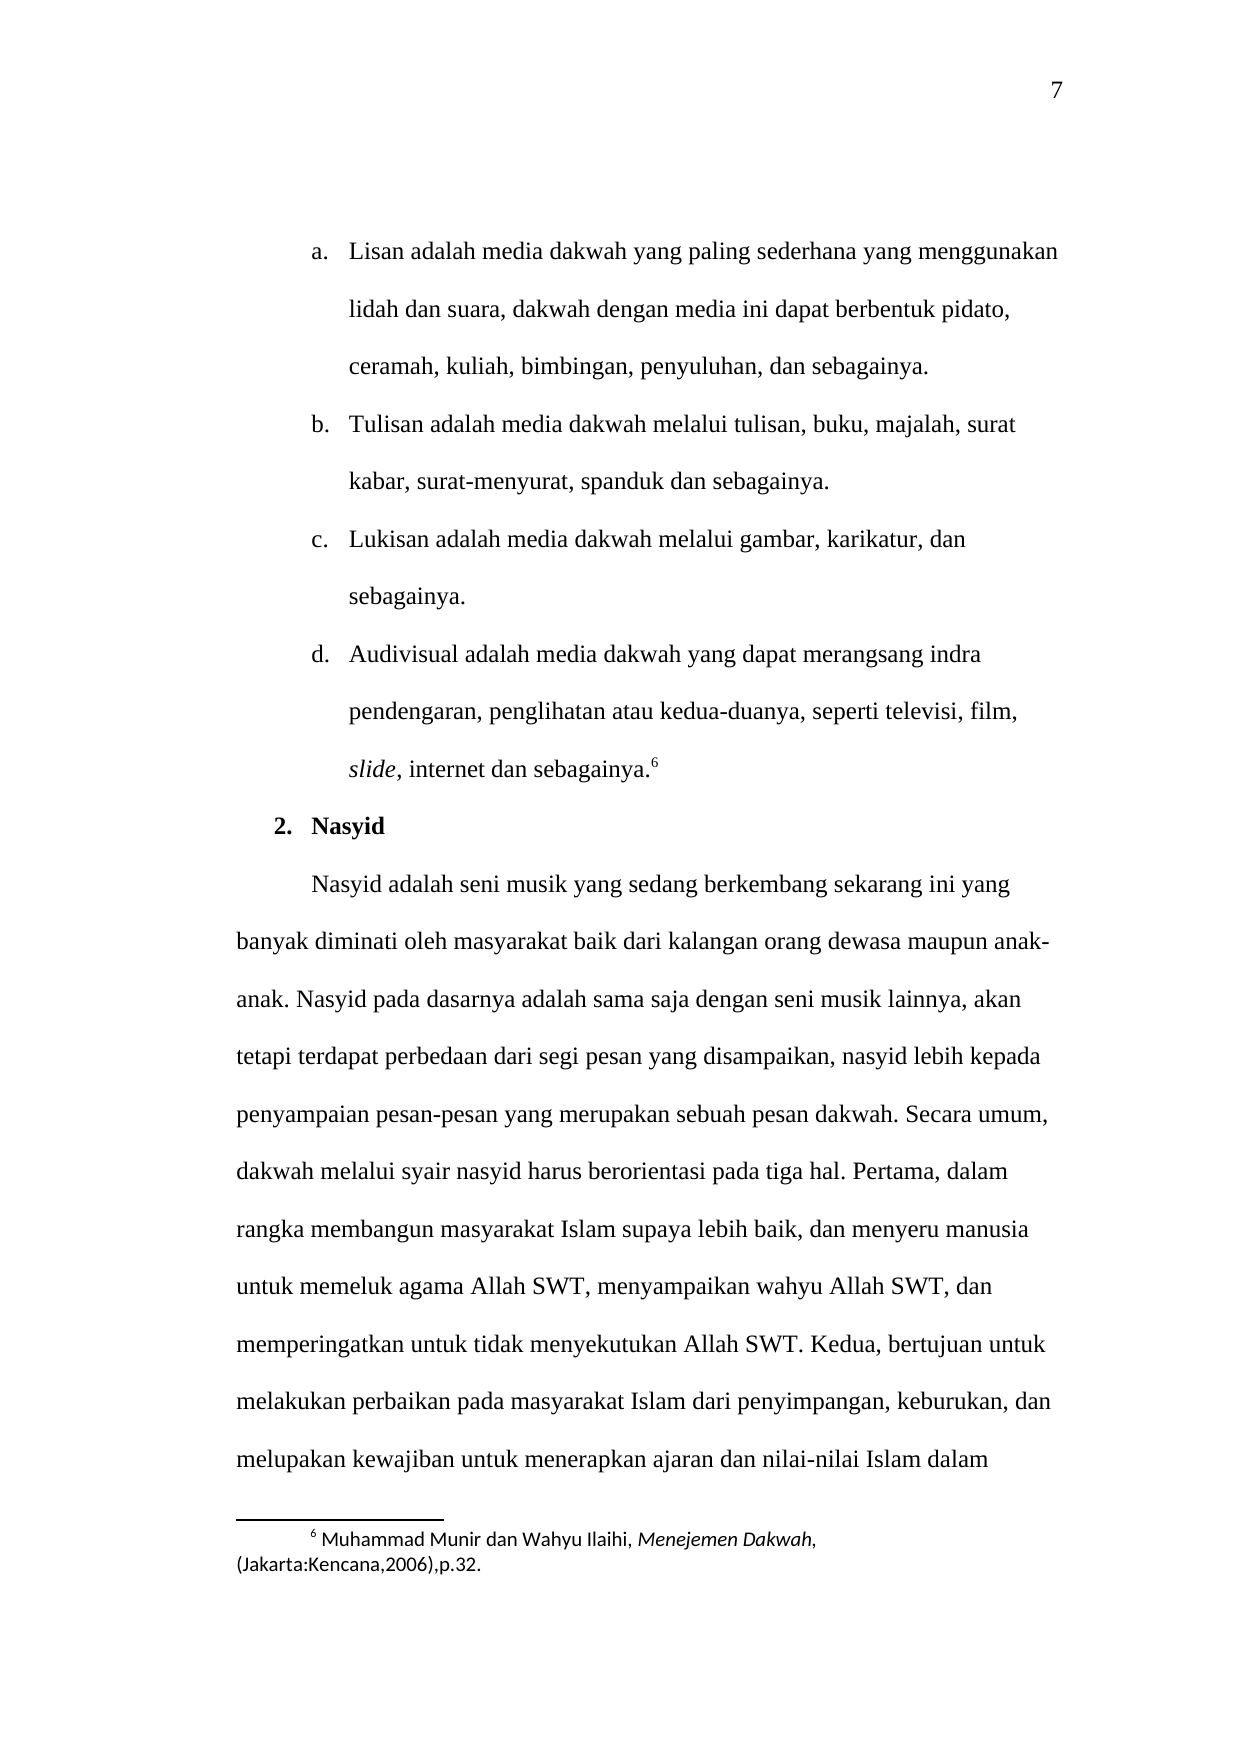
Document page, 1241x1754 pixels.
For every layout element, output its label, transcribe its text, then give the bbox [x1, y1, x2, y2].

list Nasyid [274, 811, 1063, 840]
list Audivisual adalah media dakwah yang dapat merangsang indra pendengaran, penglihatan atau kedua-duanya, seperti televisi, film, slide, internet dan sebagainya. [311, 639, 1063, 782]
list Lukisan adalah media dakwah melalui gambar, karikatur, dan sebagainya. [311, 524, 1063, 610]
list Tulisan adalah media dakwah melalui tulisan, buku, majalah, surat kabar, surat-menyurat, spanduk dan sebagainya. [311, 409, 1063, 495]
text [236, 869, 1063, 1472]
list Lisan adalah media dakwah yang paling sederhana yang menggunakan lidah dan suara, dakwah dengan media ini dapat berbentuk pidato, ceramah, kuliah, bimbingan, penyuluhan, dan sebagainya. [311, 236, 1063, 380]
